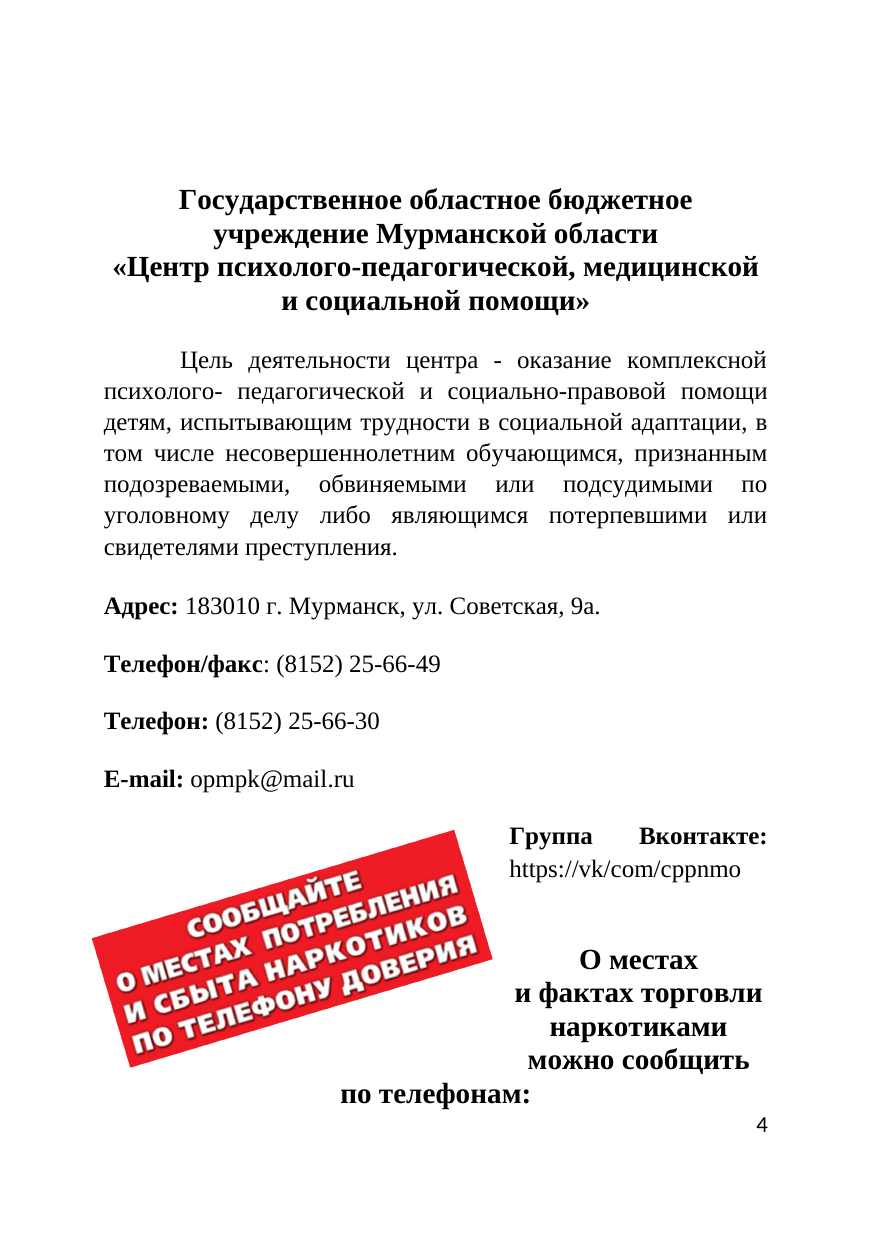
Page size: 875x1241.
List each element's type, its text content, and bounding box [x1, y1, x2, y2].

text Е-mail: opmpk@mail.ru [103, 764, 768, 793]
text «Центр психолого-педагогической, медицинской и социальной помощи» [103, 249, 768, 317]
text Адрес: 183010 г. Мурманск, ул. Советская, 9а. [103, 591, 768, 620]
text Телефон/факс: (8152) 25-66-49 [103, 649, 768, 678]
text Государственное областное бюджетное учреждение Мурманской области [103, 182, 768, 249]
text О местах [444, 942, 768, 975]
text и фактах торговли наркотиками можно сообщить по телефонам: [103, 975, 768, 1109]
text Телефон: (8152) 25-66-30 [103, 706, 768, 735]
text Группа Вконтакте: https://vk/com/cppnmo [103, 821, 768, 883]
text Цель деятельности центра - оказание комплексной психолого- педагогической и социально-правовой помощи детям, испытывающим трудности в социальной адаптации, в том числе несовершеннолетним обучающимся, признанным подозреваемыми, обвиняемыми или подсудимыми по уголовному делу либо являющимся потерпевшими или свидетелями преступления. [103, 345, 768, 560]
picture [92, 830, 492, 1067]
